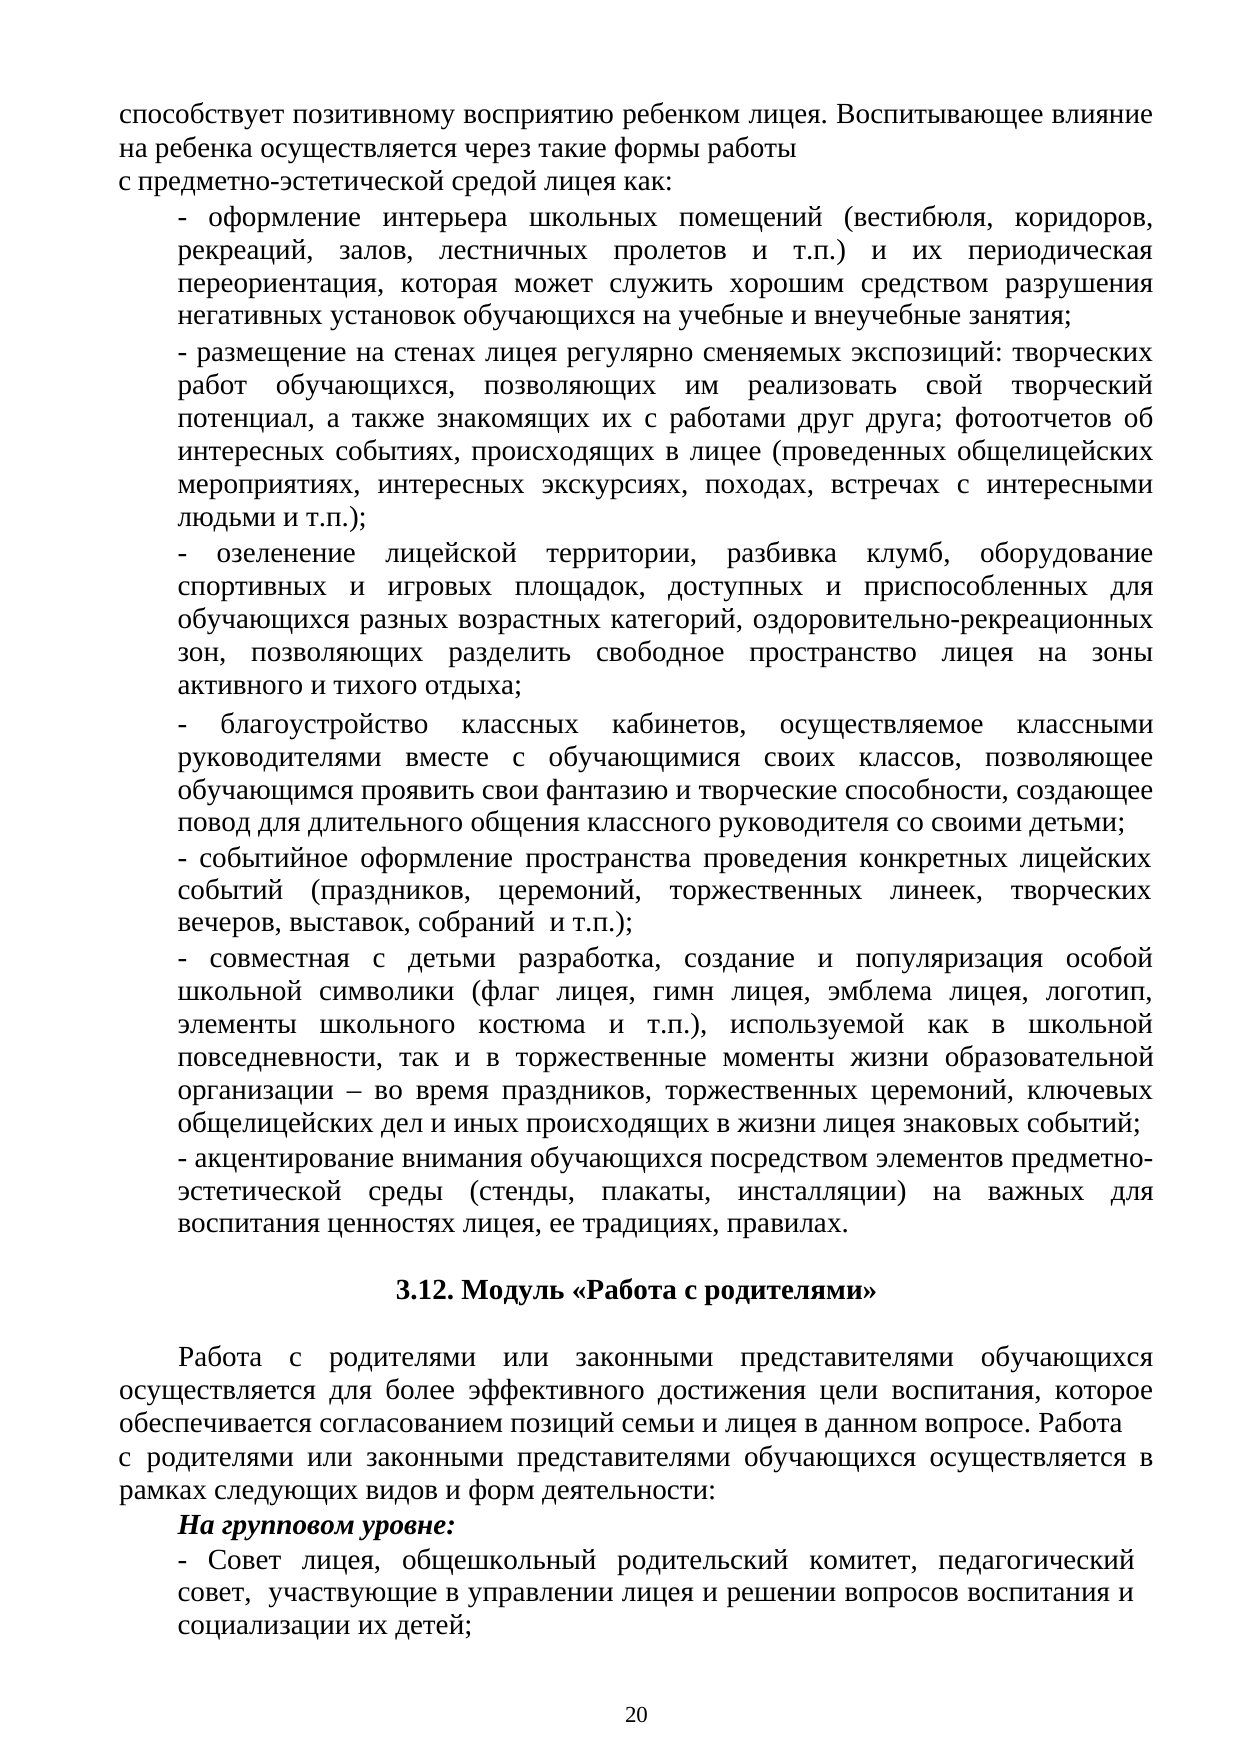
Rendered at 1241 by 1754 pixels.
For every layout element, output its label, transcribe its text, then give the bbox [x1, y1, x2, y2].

text На групповом уровне: [177, 1507, 1154, 1541]
text Работа с родителями или законными представителями обучающихся осуществляется для более эффективного достижения цели воспитания, которое обеспечивается согласованием позиций семьи и лицея в данном вопросе. Работа [119, 1340, 1154, 1439]
text - акцентирование внимания обучающихся посредством элементов предметно-эстетической среды (стенды, плакаты, инсталляции) на важных для воспитания ценностях лицея, ее традициях, правилах. [177, 1142, 1154, 1239]
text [119, 97, 1154, 163]
text - оформление интерьера школьных помещений (вестибюля, коридоров, рекреаций, залов, лестничных пролетов и т.п.) и их периодическая переориентация, которая может служить хорошим средством разрушения негативных установок обучающихся на учебные и внеучебные занятия; [177, 201, 1154, 331]
text - совместная с детьми разработка, создание и популяризация особой школьной символики (флаг лицея, гимн лицея, эмблема лицея, логотип, элементы школьного костюма и т.п.), используемой как в школьной повседневности, так и в торжественные моменты жизни образовательной организации – во время праздников, торжественных церемоний, ключевых общелицейских дел и иных происходящих в жизни лицея знаковых событий; [177, 941, 1154, 1138]
list предметно-эстетической средой лицея как: [118, 163, 1154, 197]
text - Совет лицея, общешкольный родительский комитет, педагогический совет, участвующие в управлении лицея и решении вопросов воспитания и социализации их детей; [177, 1543, 1135, 1640]
text - озеленение лицейской территории, разбивка клумб, оборудование спортивных и игровых площадок, доступных и приспособленных для обучающихся разных возрастных категорий, оздоровительно-рекреационных зон, позволяющих разделить свободное пространство лицея на зоны активного и тихого отдыха; [177, 536, 1154, 700]
text - размещение на стенах лицея регулярно сменяемых экспозиций: творческих работ обучающихся, позволяющих им реализовать свой творческий потенциал, а также знакомящих их с работами друг друга; фотоотчетов об интересных событиях, происходящих в лицее (проведенных общелицейских мероприятиях, интересных экскурсиях, походах, встречах с интересными людьми и т.п.); [177, 335, 1154, 532]
list родителями или законными представителями обучающихся осуществляется в рамках следующих видов и форм деятельности: [118, 1440, 1154, 1506]
text - благоустройство классных кабинетов, осуществляемое классными руководителями вместе с обучающимися своих классов, позволяющее обучающимся проявить свои фантазию и творческие способности, создающее повод для длительного общения классного руководителя со своими детьми; [177, 708, 1154, 838]
text - событийное оформление пространства проведения конкретных лицейских событий (праздников, церемоний, торжественных линеек, творческих вечеров, выставок, собраний и т.п.); [177, 842, 1152, 937]
text 3.12. Модуль «Работа с родителями» [119, 1272, 1154, 1306]
